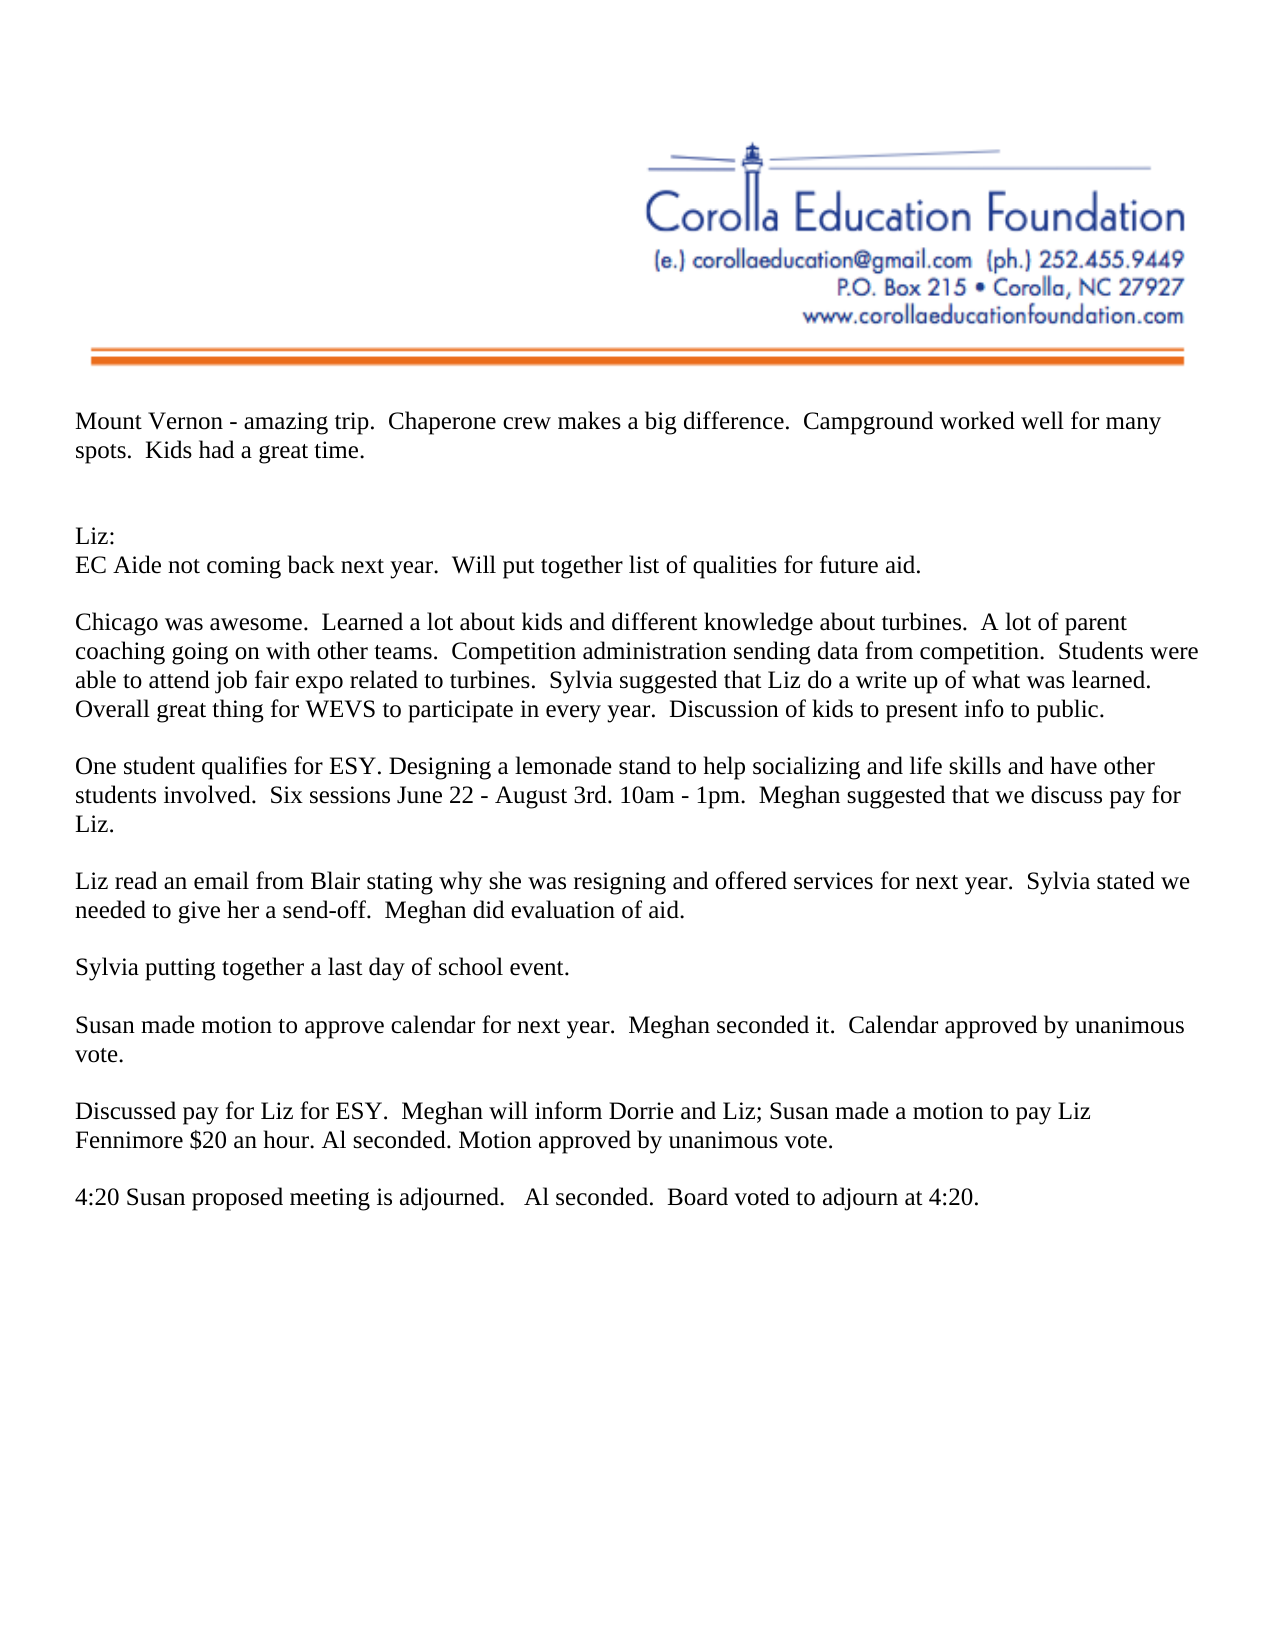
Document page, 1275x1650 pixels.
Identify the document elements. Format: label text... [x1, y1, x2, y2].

text 4:20 Susan proposed meeting is adjourned. Al seconded. Board voted to adjourn at 4:20. [75, 1182, 1200, 1211]
picture [75, 75, 1200, 407]
text Liz read an email from Blair stating why she was resigning and offered services for next year. Sylvia stated we needed to give her a send-off. Meghan did evaluation of aid. [75, 866, 1200, 924]
text EC Aide not coming back next year. Will put together list of qualities for future aid. [75, 550, 1200, 579]
text Susan made motion to approve calendar for next year. Meghan seconded it. Calendar approved by unanimous vote. [75, 1010, 1200, 1067]
text One student qualifies for ESY. Designing a lemonade stand to help socializing and life skills and have other students involved. Six sessions June 22 - August 3rd. 10am - 1pm. Meghan suggested that we discuss pay for Liz. [75, 751, 1200, 837]
text Mount Vernon - amazing trip. Chaperone crew makes a big difference. Campground worked well for many spots. Kids had a great time. [75, 407, 1200, 464]
text Liz: [75, 521, 1200, 550]
text Sylvia putting together a last day of school event. [75, 952, 1200, 981]
text Chicago was awesome. Learned a lot about kids and different knowledge about turbines. A lot of parent coaching going on with other teams. Competition administration sending data from competition. Students were able to attend job fair expo related to turbines. Sylvia suggested that Liz do a write up of what was learned. Overall great thing for WEVS to participate in every year. Discussion of kids to present info to public. [75, 607, 1200, 722]
text Discussed pay for Liz for ESY. Meghan will inform Dorrie and Liz; Susan made a motion to pay Liz Fennimore $20 an hour. Al seconded. Motion approved by unanimous vote. [75, 1096, 1200, 1154]
